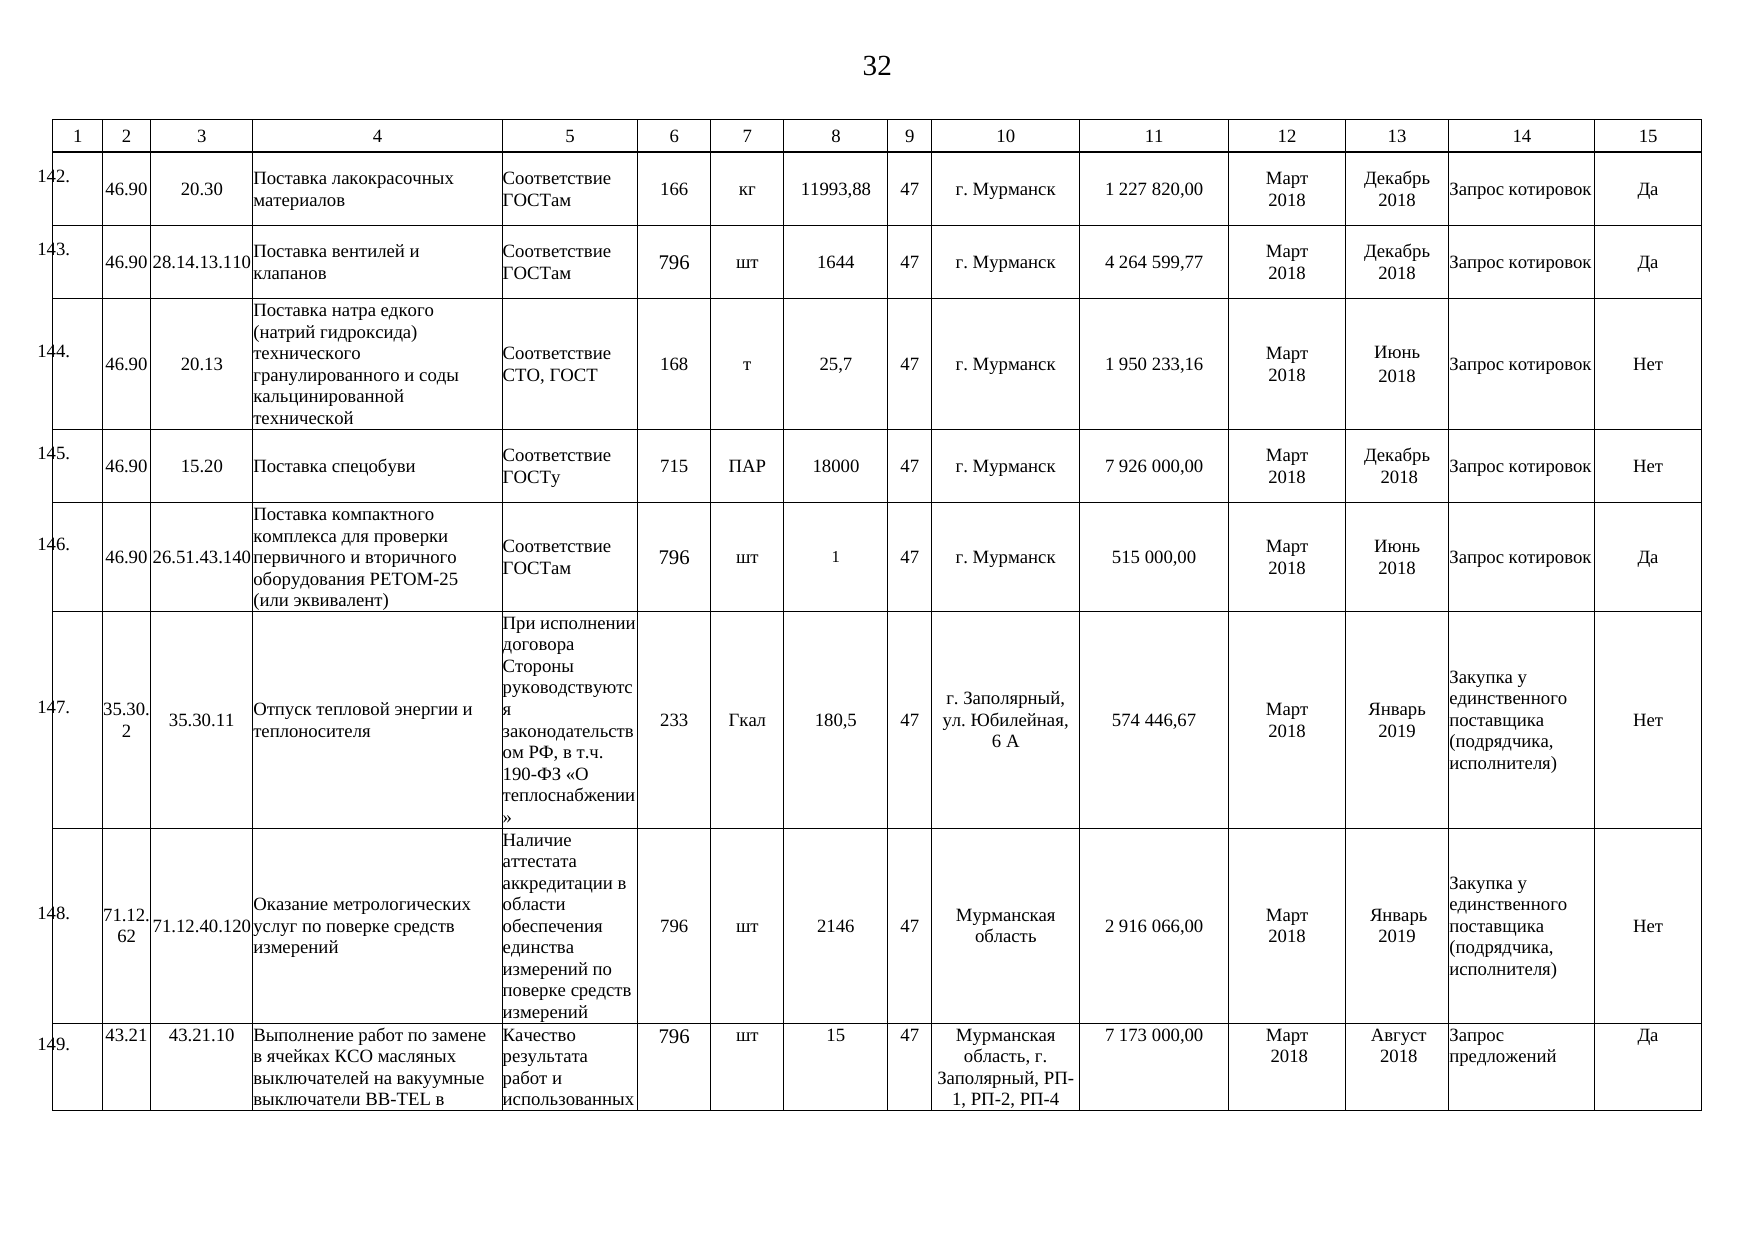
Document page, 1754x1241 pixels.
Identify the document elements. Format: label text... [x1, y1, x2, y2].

table_header 9 [888, 120, 931, 151]
table_cell 25,7 [784, 299, 887, 428]
table_cell [53, 153, 102, 225]
table_cell 71.12.62 [103, 829, 150, 1022]
table_cell 166 [638, 153, 710, 225]
table_cell Запрос котировок [1449, 503, 1594, 611]
table_cell г. Мурманск [932, 503, 1079, 611]
table_cell Июнь 2018 [1346, 503, 1448, 611]
table_cell 574 446,67 [1080, 612, 1228, 827]
table_cell 1644 [784, 226, 887, 298]
table_cell Март 2018 [1229, 612, 1345, 827]
table_cell т [711, 299, 783, 428]
table_cell 18000 [784, 430, 887, 502]
table_cell Декабрь 2018 [1346, 153, 1448, 225]
table_cell Поставка компактного комплекса для проверки первичного и вторичного оборудования РЕТОМ-25 (или эквивалент) [253, 503, 502, 611]
table_cell При исполнении договора Стороны руководствуются законодательством РФ, в т.ч. 190-ФЗ «О теплоснабжении» [503, 612, 637, 827]
table_cell Да [1595, 226, 1701, 298]
table_cell 28.14.13.110 [151, 226, 252, 298]
table_cell г. Заполярный, ул. Юбилейная, 6 А [932, 612, 1079, 827]
table_cell 71.12.40.120 [151, 829, 252, 1022]
table_cell Запрос котировок [1449, 430, 1594, 502]
table_cell Декабрь 2018 [1346, 430, 1448, 502]
table_cell Нет [1595, 299, 1701, 428]
table_cell [53, 503, 102, 611]
table_header 4 [253, 120, 502, 151]
table_cell [53, 299, 102, 428]
table_cell 7 926 000,00 [1080, 430, 1228, 502]
table_cell 796 [638, 226, 710, 298]
table_cell 796 [638, 503, 710, 611]
table_cell Соответствие ГОСТам [503, 503, 637, 611]
table_cell [53, 430, 102, 502]
table_cell г. Мурманск [932, 299, 1079, 428]
table_cell 46.90 [103, 226, 150, 298]
table_cell г. Мурманск [932, 153, 1079, 225]
table_cell Соответствие СТО, ГОСТ [503, 299, 637, 428]
table_header 2 [103, 120, 150, 151]
table_cell 1 227 820,00 [1080, 153, 1228, 225]
table_header 8 [784, 120, 887, 151]
table_cell Запрос предложений [1449, 1024, 1594, 1110]
table_cell 168 [638, 299, 710, 428]
table_cell 2 916 066,00 [1080, 829, 1228, 1022]
table_header 11 [1080, 120, 1228, 151]
table_cell Оказание метрологических услуг по поверке средств измерений [253, 829, 502, 1022]
table_cell Март 2018 [1229, 829, 1345, 1022]
table_cell 35.30.2 [103, 612, 150, 827]
table_cell г. Мурманск [932, 430, 1079, 502]
table_cell Декабрь 2018 [1346, 226, 1448, 298]
table_cell Поставка натра едкого (натрий гидроксида) технического гранулированного и соды кальцинированной технической [253, 299, 502, 428]
table_header 14 [1449, 120, 1594, 151]
table_cell г. Мурманск [932, 226, 1079, 298]
table_cell 47 [888, 1024, 931, 1110]
table_cell [53, 226, 102, 298]
table_cell Да [1595, 153, 1701, 225]
table_cell 796 [638, 829, 710, 1022]
table_cell Нет [1595, 430, 1701, 502]
table_header 3 [151, 120, 252, 151]
table_cell 46.90 [103, 299, 150, 428]
table_cell Март 2018 [1229, 299, 1345, 428]
table_cell 15.20 [151, 430, 252, 502]
table_cell Соответствие ГОСТам [503, 153, 637, 225]
table_cell 46.90 [103, 503, 150, 611]
table_cell Нет [1595, 829, 1701, 1022]
table_cell 2146 [784, 829, 887, 1022]
table_cell Да [1595, 1024, 1701, 1110]
table_cell Да [1595, 503, 1701, 611]
table_cell Запрос котировок [1449, 226, 1594, 298]
table_cell 1 [784, 503, 887, 611]
table_cell 47 [888, 226, 931, 298]
table_cell Март 2018 [1229, 1024, 1345, 1110]
table_header 5 [503, 120, 637, 151]
table_cell 46.90 [103, 430, 150, 502]
table_cell 4 264 599,77 [1080, 226, 1228, 298]
table_cell 11993,88 [784, 153, 887, 225]
table_header 10 [932, 120, 1079, 151]
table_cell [932, 1024, 1079, 1110]
table_cell 20.30 [151, 153, 252, 225]
table_cell Март 2018 [1229, 153, 1345, 225]
table_cell кг [711, 153, 783, 225]
table_cell 46.90 [103, 153, 150, 225]
table_cell ПАР [711, 430, 783, 502]
table_cell Март 2018 [1229, 503, 1345, 611]
table_cell 20.13 [151, 299, 252, 428]
table_cell 233 [638, 612, 710, 827]
table_cell 515 000,00 [1080, 503, 1228, 611]
table_cell 47 [888, 503, 931, 611]
table_cell шт [711, 503, 783, 611]
table_cell 43.21 [103, 1024, 150, 1110]
table_cell Нет [1595, 612, 1701, 827]
table_cell 180,5 [784, 612, 887, 827]
table_cell 796 [638, 1024, 710, 1110]
table_cell 47 [888, 430, 931, 502]
table_cell шт [711, 226, 783, 298]
table_cell Поставка вентилей и клапанов [253, 226, 502, 298]
table_cell Март 2018 [1229, 430, 1345, 502]
table_cell 47 [888, 612, 931, 827]
table_cell Июнь 2018 [1346, 299, 1448, 428]
table_cell [53, 612, 102, 827]
table_cell [53, 829, 102, 1022]
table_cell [253, 1024, 502, 1110]
table_cell Запрос котировок [1449, 153, 1594, 225]
table_cell Гкал [711, 612, 783, 827]
table_cell Запрос котировок [1449, 299, 1594, 428]
table_cell Поставка лакокрасочных материалов [253, 153, 502, 225]
table_cell 26.51.43.140 [151, 503, 252, 611]
table_cell Наличие аттестата аккредитации в области обеспечения единства измерений по поверке средств измерений [503, 829, 637, 1022]
table_cell шт [711, 829, 783, 1022]
table_cell 47 [888, 153, 931, 225]
table_cell [53, 1024, 102, 1110]
table_header 13 [1346, 120, 1448, 151]
table_cell Закупка у единственного поставщика (подрядчика, исполнителя) [1449, 612, 1594, 827]
table_cell 47 [888, 299, 931, 428]
table_cell Январь 2019 [1346, 829, 1448, 1022]
table_cell Поставка спецобуви [253, 430, 502, 502]
table_cell 47 [888, 829, 931, 1022]
table_cell шт [711, 1024, 783, 1110]
table_header 6 [638, 120, 710, 151]
table_cell Соответствие ГОСТам [503, 226, 637, 298]
table_cell Закупка у единственного поставщика (подрядчика, исполнителя) [1449, 829, 1594, 1022]
table_cell 1 950 233,16 [1080, 299, 1228, 428]
table_cell 43.21.10 [151, 1024, 252, 1110]
table_cell 35.30.11 [151, 612, 252, 827]
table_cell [503, 1024, 637, 1110]
table_cell Отпуск тепловой энергии и теплоносителя [253, 612, 502, 827]
table_header 12 [1229, 120, 1345, 151]
table_cell Январь 2019 [1346, 612, 1448, 827]
table_cell Мурманская область [932, 829, 1079, 1022]
table_cell 7 173 000,00 [1080, 1024, 1228, 1110]
table_header 15 [1595, 120, 1701, 151]
table_cell 15 [784, 1024, 887, 1110]
table_cell 715 [638, 430, 710, 502]
table_header 1 [53, 120, 102, 151]
table_cell Соответствие ГОСТу [503, 430, 637, 502]
table_cell Март 2018 [1229, 226, 1345, 298]
table_cell Август 2018 [1346, 1024, 1448, 1110]
table_header 7 [711, 120, 783, 151]
